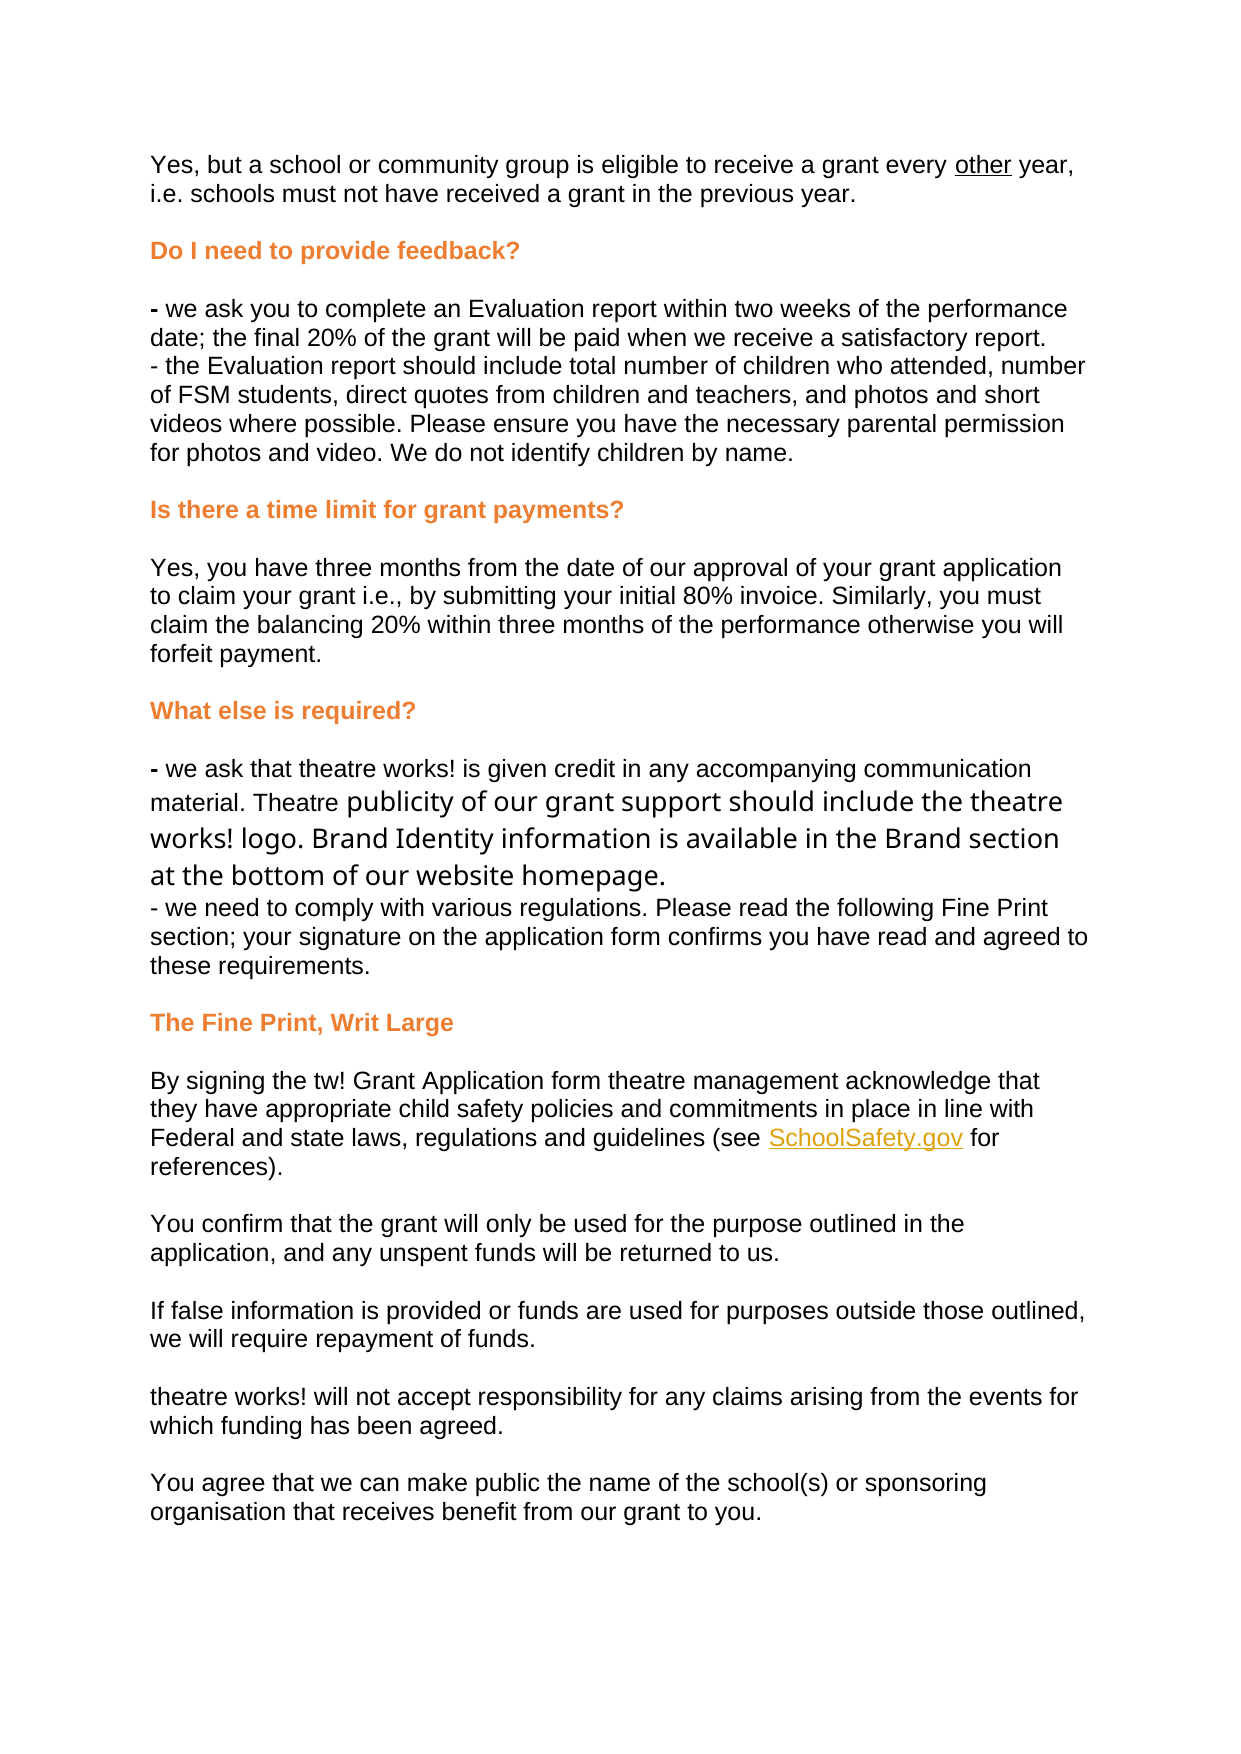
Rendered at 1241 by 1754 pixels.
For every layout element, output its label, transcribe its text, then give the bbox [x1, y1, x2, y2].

text The Fine Print, Writ Large [150, 1008, 1090, 1037]
text You confirm that the grant will only be used for the purpose outlined in the application, and any unspent funds will be returned to us. [150, 1209, 1090, 1267]
text - the Evaluation report should include total number of children who attended, number of FSM students, direct quotes from children and teachers, and photos and short videos where possible. Please ensure you have the necessary parental permission for photos and video. We do not identify children by name. [150, 351, 1090, 466]
text Do I need to provide feedback? [150, 236, 1090, 265]
text - we ask that theatre works! is given credit in any accompanying communication material. Theatre publicity of our grant support should include the theatre works! logo. Brand Identity information is available in the Brand section at the bottom of our website homepage. [150, 754, 1090, 893]
text - we need to comply with various regulations. Please read the following Fine Print section; your signature on the application form confirms you have read and agreed to these requirements. [150, 893, 1090, 979]
text theatre works! will not accept responsibility for any claims arising from the events for which funding has been agreed. [150, 1382, 1090, 1439]
text Is there a time limit for grant payments? [150, 495, 1090, 524]
text Yes, you have three months from the date of our approval of your grant application to claim your grant i.e., by submitting your initial 80% invoice. Similarly, you must claim the balancing 20% within three months of the performance otherwise you will forfeit payment. [150, 552, 1090, 667]
text You agree that we can make public the name of the school(s) or sponsoring organisation that receives benefit from our grant to you. [150, 1468, 1090, 1526]
text Yes, but a school or community group is eligible to receive a grant every other year, i.e. schools must not have received a grant in the previous year. [150, 150, 1090, 207]
text By signing the tw! Grant Application form theatre management acknowledge that they have appropriate child safety policies and commitments in place in line with Federal and state laws, regulations and guidelines (see SchoolSafety.gov for references). [150, 1066, 1090, 1181]
text What else is required? [150, 696, 1090, 725]
text - we ask you to complete an Evaluation report within two weeks of the performance date; the final 20% of the grant will be paid when we receive a satisfactory report. [150, 294, 1090, 351]
text If false information is provided or funds are used for purposes outside those outlined, we will require repayment of funds. [150, 1296, 1090, 1353]
